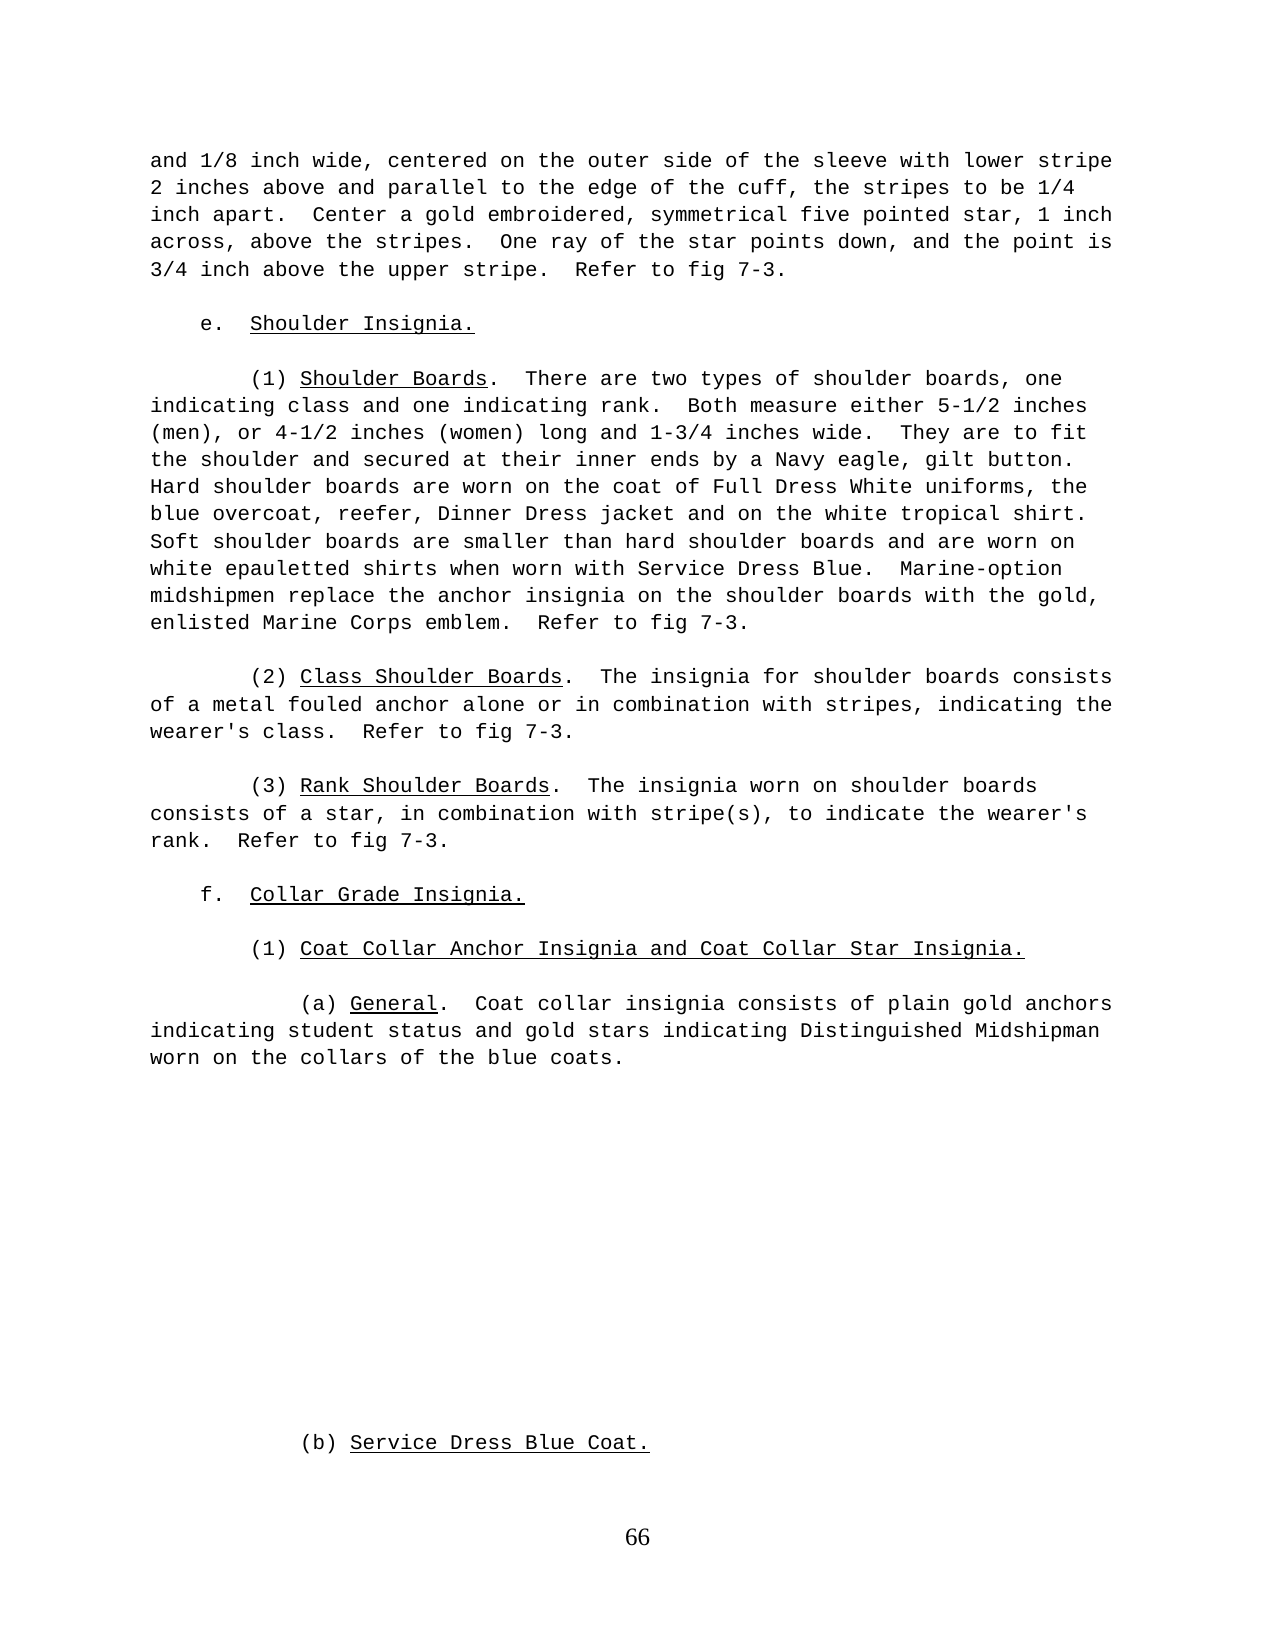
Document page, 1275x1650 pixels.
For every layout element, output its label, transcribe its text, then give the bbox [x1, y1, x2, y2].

text (3) Rank Shoulder Boards. The insignia worn on shoulder boards consists of a star, in combination with stripe(s), to indicate the wearer's rank. Refer to fig 7-3. [150, 775, 1125, 853]
text (b) Service Dress Blue Coat. [150, 1432, 1125, 1456]
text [150, 150, 1125, 282]
text e. Shoulder Insignia. [150, 313, 1125, 337]
text (2) Class Shoulder Boards. The insignia for shoulder boards consists of a metal fouled anchor alone or in combination with stripes, indicating the wearer's class. Refer to fig 7-3. [150, 667, 1125, 744]
text (1) Coat Collar Anchor Insignia and Coat Collar Star Insignia. [150, 938, 1125, 962]
text (1) Shoulder Boards. There are two types of shoulder boards, one indicating class and one indicating rank. Both measure either 5-1/2 inches (men), or 4-1/2 inches (women) long and 1-3/4 inches wide. They are to fit the shoulder and secured at their inner ends by a Navy eagle, gilt button. Hard shoulder boards are worn on the coat of Full Dress White uniforms, the blue overcoat, reefer, Dinner Dress jacket and on the white tropical shirt. Soft shoulder boards are smaller than hard shoulder boards and are worn on white epauletted shirts when worn with Service Dress Blue. Marine-option midshipmen replace the anchor insignia on the shoulder boards with the gold, enlisted Marine Corps emblem. Refer to fig 7-3. [150, 367, 1125, 636]
text (a) General. Coat collar insignia consists of plain gold anchors indicating student status and gold stars indicating Distinguished Midshipman worn on the collars of the blue coats. [150, 993, 1125, 1071]
text f. Collar Grade Insignia. [150, 884, 1125, 908]
